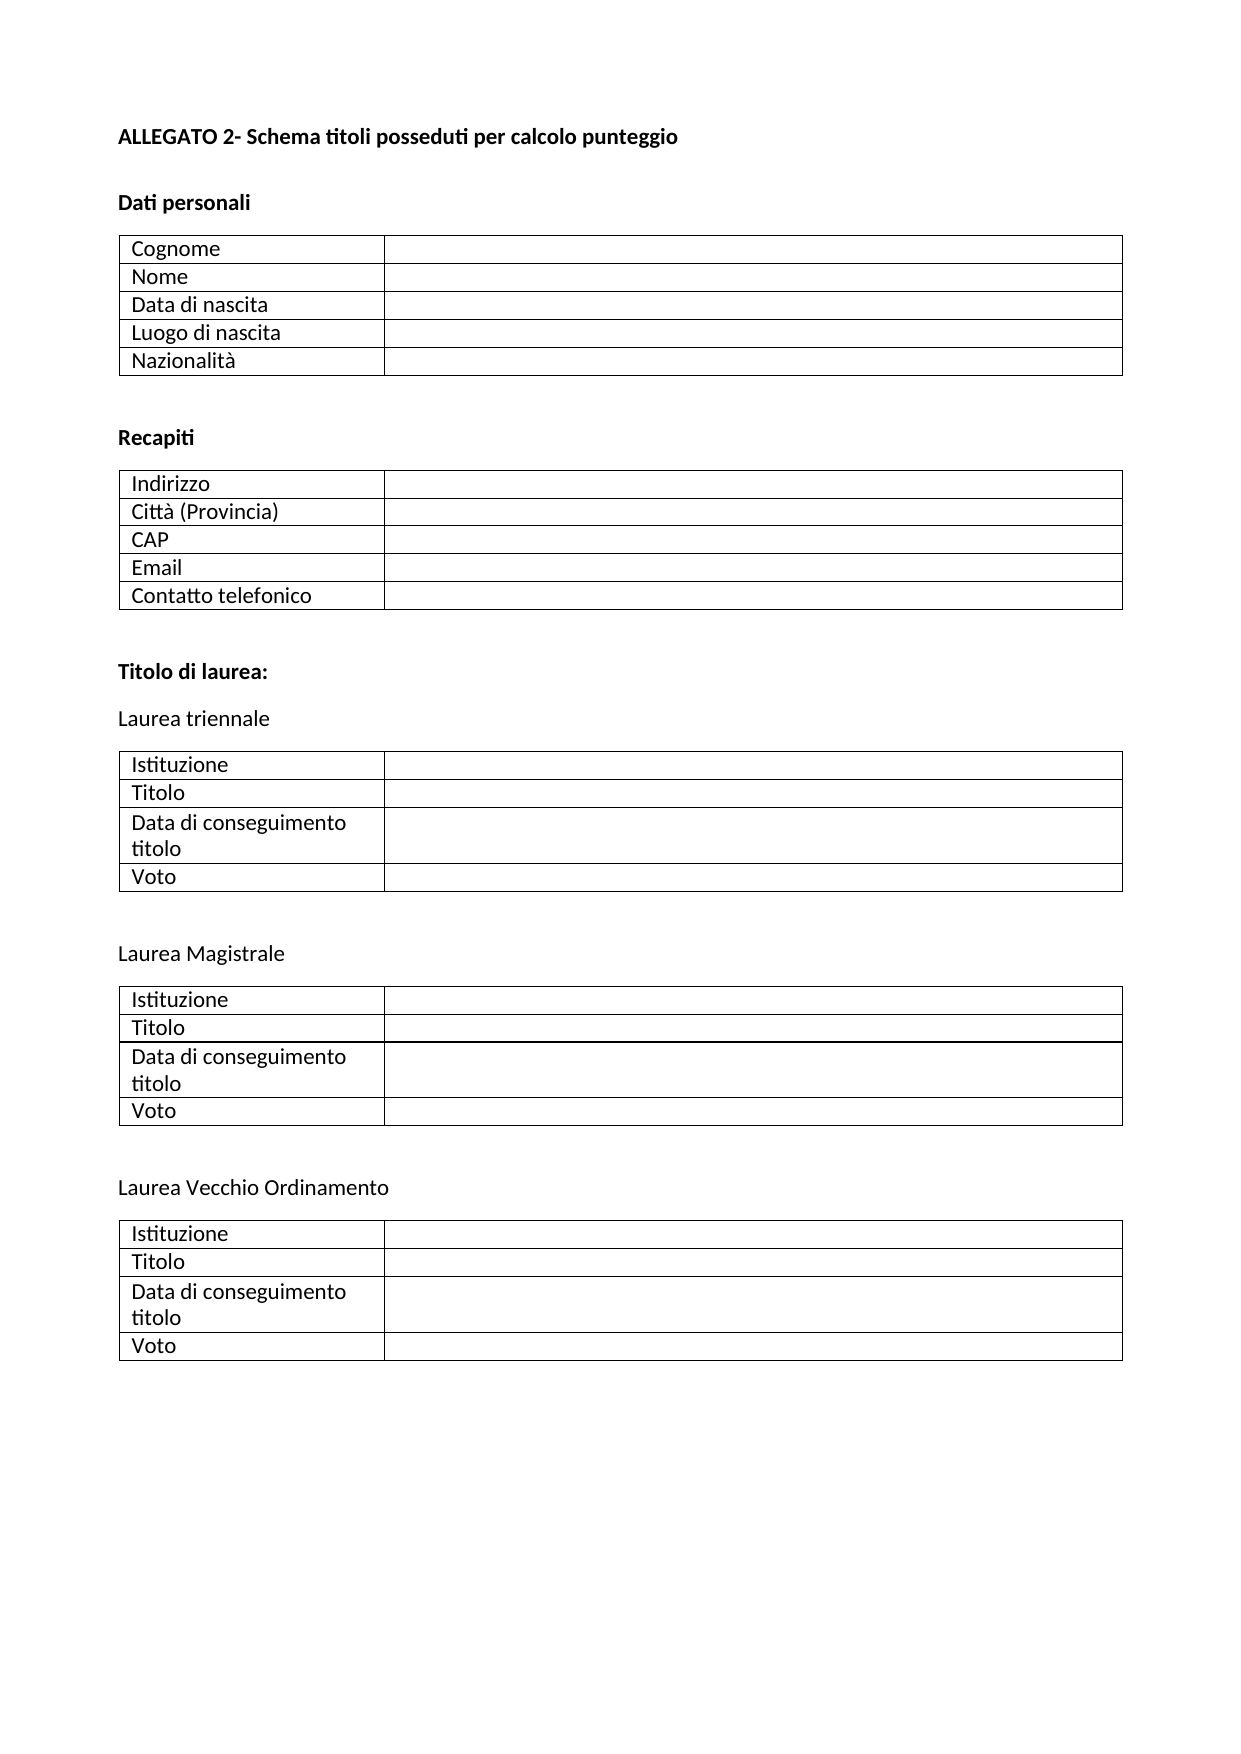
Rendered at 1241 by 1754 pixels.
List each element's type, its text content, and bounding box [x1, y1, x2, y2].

table_cell Titolo [120, 1015, 384, 1041]
table_cell [385, 320, 1122, 347]
table_cell Titolo [120, 1249, 384, 1276]
table_cell [385, 1333, 1122, 1360]
table_cell Contatto telefonico [120, 582, 384, 609]
table_cell Data di conseguimento titolo [120, 1043, 384, 1097]
table_cell CAP [120, 526, 384, 553]
table_header [385, 987, 1122, 1013]
table_header [385, 1221, 1122, 1248]
table_cell Titolo [120, 780, 384, 807]
table_cell [385, 526, 1122, 553]
table_header [385, 471, 1122, 497]
table_header Istituzione [120, 987, 384, 1013]
table_cell [385, 1277, 1122, 1332]
table_cell Voto [120, 1333, 384, 1360]
table_cell [385, 1098, 1122, 1125]
table_cell Email [120, 554, 384, 581]
table_cell Voto [120, 1098, 384, 1125]
table_cell [385, 582, 1122, 609]
table_cell [385, 348, 1122, 374]
text Laurea triennale [118, 704, 1134, 732]
table_cell Data di nascita [120, 292, 384, 319]
table_header [385, 236, 1122, 263]
table_cell [385, 780, 1122, 807]
table_header [385, 752, 1122, 779]
table_cell Data di conseguimento titolo [120, 808, 384, 863]
table_cell Data di conseguimento titolo [120, 1277, 384, 1332]
table_cell Nazionalità [120, 348, 384, 374]
table_cell Voto [120, 864, 384, 891]
text Titolo di laurea: [118, 657, 1134, 685]
table_cell [385, 1015, 1122, 1041]
table_cell [385, 864, 1122, 891]
table_cell Luogo di nascita [120, 320, 384, 347]
table_cell Nome [120, 264, 384, 291]
table_cell [385, 1249, 1122, 1276]
text Dati personali [118, 188, 1134, 216]
text Laurea Vecchio Ordinamento [118, 1173, 1134, 1201]
table_header Cognome [120, 236, 384, 263]
table_cell [385, 499, 1122, 525]
text Laurea Magistrale [118, 939, 1134, 967]
table_cell [385, 808, 1122, 863]
table_header Istituzione [120, 752, 384, 779]
table_cell [385, 292, 1122, 319]
table_header Indirizzo [120, 471, 384, 497]
table_cell [385, 264, 1122, 291]
table_cell [385, 554, 1122, 581]
table_cell Città (Provincia) [120, 499, 384, 525]
table_header Istituzione [120, 1221, 384, 1248]
text Recapiti [118, 423, 1134, 451]
subtitle ALLEGATO 2- Schema titoli posseduti per calcolo punteggio [118, 122, 1134, 150]
table_cell [385, 1043, 1122, 1097]
